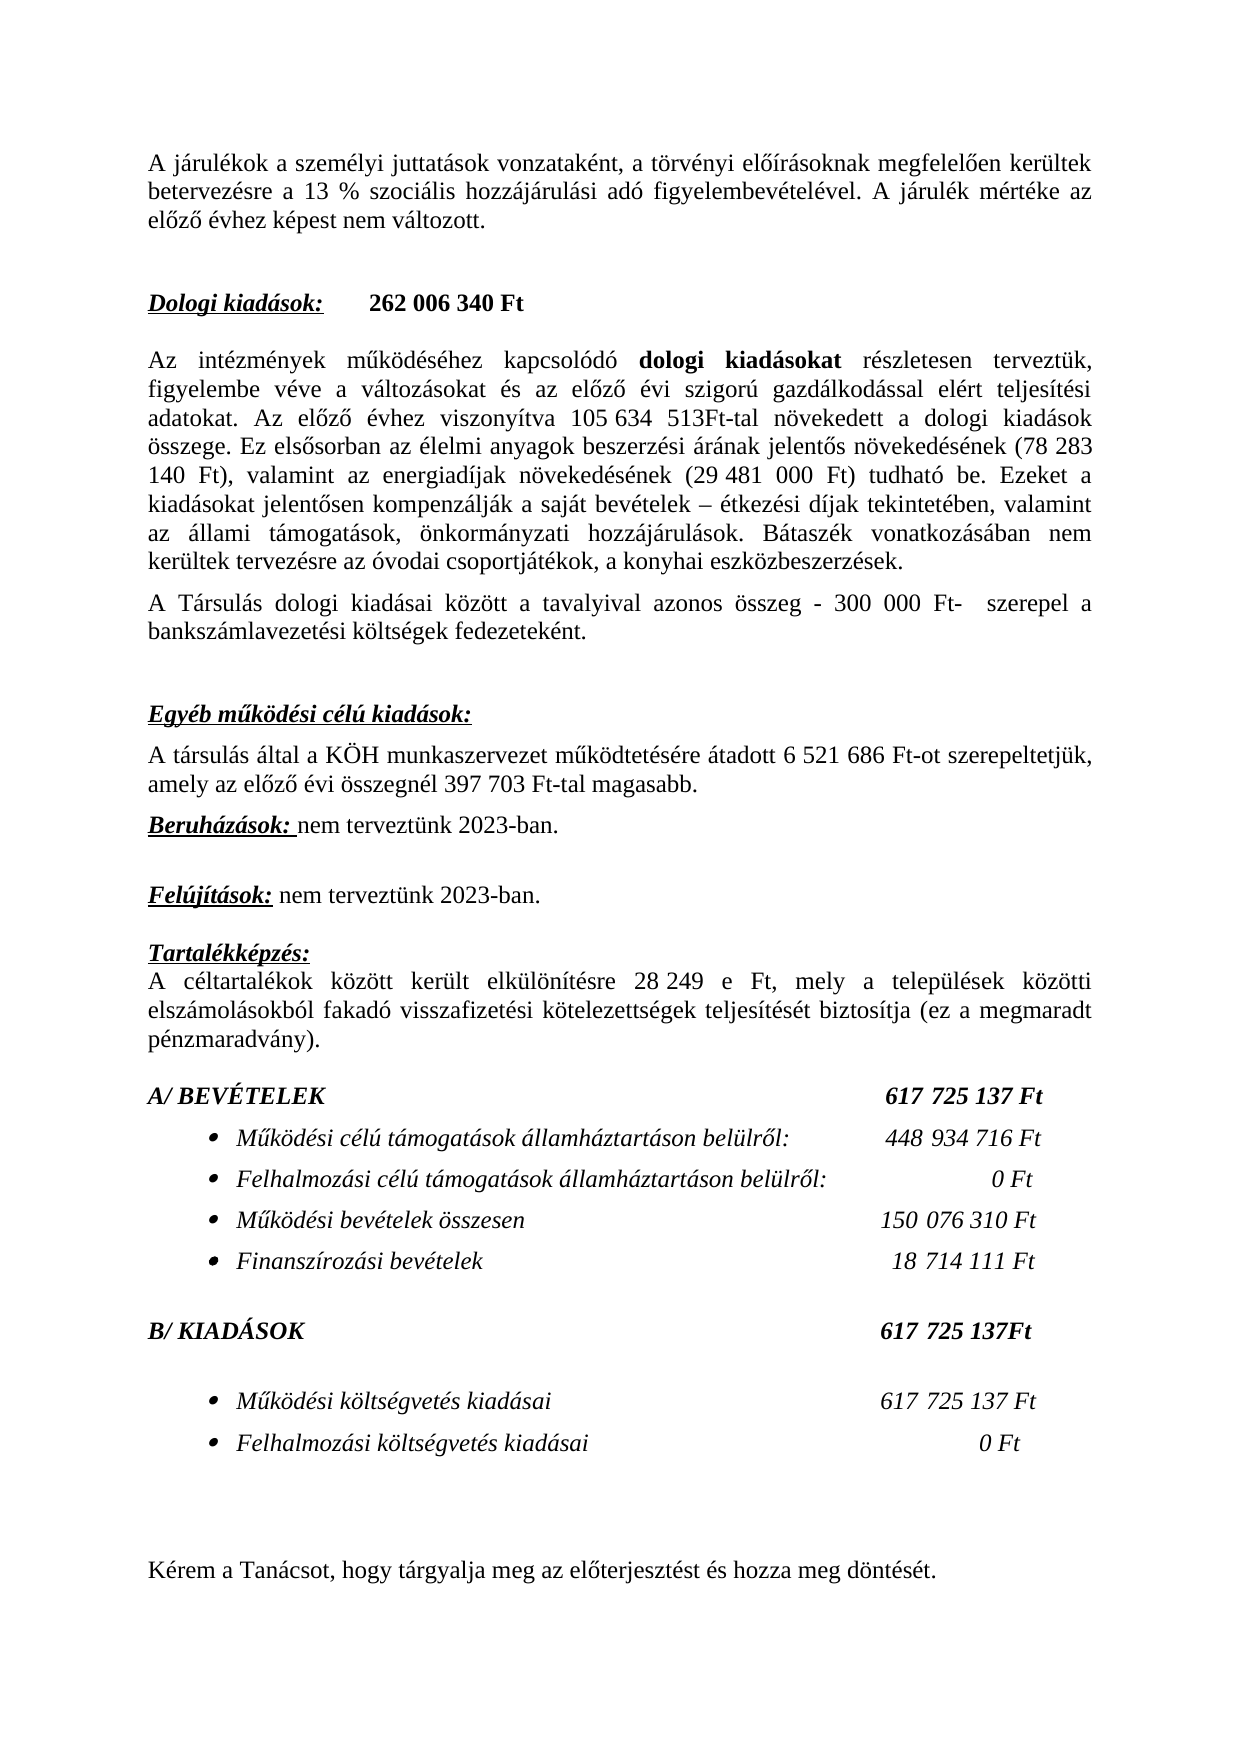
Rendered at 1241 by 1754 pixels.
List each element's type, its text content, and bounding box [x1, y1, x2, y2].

list Működési bevételek összesen 150 076 310 Ft [207, 1205, 1093, 1234]
text Dologi kiadások: 262 006 340 Ft [148, 288, 1093, 316]
text A járulékok a személyi juttatások vonzataként, a törvényi előírásoknak megfelelően kerültek betervezésre a 13 % szociális hozzájárulási adó figyelembevételével. A járulék mértéke az előző évhez képest nem változott. [148, 148, 1093, 234]
text Felújítások: nem terveztünk 2023-ban. [148, 880, 1093, 909]
list Működési célú támogatások államháztartáson belülről: 448 934 716 Ft [207, 1123, 1093, 1151]
text A társulás által a KÖH munkaszervezet működtetésére átadott 6 521 686 Ft-ot szerepeltetjük, amely az előző évi összegnél 397 703 Ft-tal magasabb. [148, 740, 1093, 798]
text A/ BEVÉTELEK 617 725 137 Ft [148, 1081, 1093, 1110]
text B/ KIADÁSOK 617 725 137Ft [148, 1316, 1093, 1345]
text Az intézmények működéséhez kapcsolódó dologi kiadásokat részletesen terveztük, figyelembe véve a változásokat és az előző évi szigorú gazdálkodással elért teljesítési adatokat. Az előző évhez viszonyítva 105 634 513Ft-tal növekedett a dologi kiadások összege. Ez elsősorban az élelmi anyagok beszerzési árának jelentős növekedésének (78 283 140 Ft), valamint az energiadíjak növekedésének (29 481 000 Ft) tudható be. Ezeket a kiadásokat jelentősen kompenzálják a saját bevételek – étkezési díjak tekintetében, valamint az állami támogatások, önkormányzati hozzájárulások. Bátaszék vonatkozásában nem kerültek tervezésre az óvodai csoportjátékok, a konyhai eszközbeszerzések. [148, 345, 1093, 575]
text Beruházások: nem terveztünk 2023-ban. [148, 810, 1093, 839]
text A Társulás dologi kiadásai között a tavalyival azonos összeg - 300 000 Ft- szerepel a bankszámlavezetési költségek fedezeteként. [148, 588, 1093, 645]
text A céltartalékok között került elkülönítésre 28 249 e Ft, mely a települések közötti elszámolásokból fakadó visszafizetési kötelezettségek teljesítését biztosítja (ez a megmaradt pénzmaradvány). [148, 966, 1093, 1053]
list Finanszírozási bevételek 18 714 111 Ft [207, 1246, 1093, 1275]
text Kérem a Tanácsot, hogy tárgyalja meg az előterjesztést és hozza meg döntését. [148, 1555, 1093, 1584]
list Felhalmozási költségvetés kiadásai 0 Ft [207, 1428, 1093, 1456]
text Egyéb működési célú kiadások: [148, 699, 1093, 728]
list Működési költségvetés kiadásai 617 725 137 Ft [207, 1386, 1093, 1415]
list Felhalmozási célú támogatások államháztartáson belülről: 0 Ft [207, 1164, 1093, 1193]
text Tartalékképzés: [148, 938, 1093, 966]
